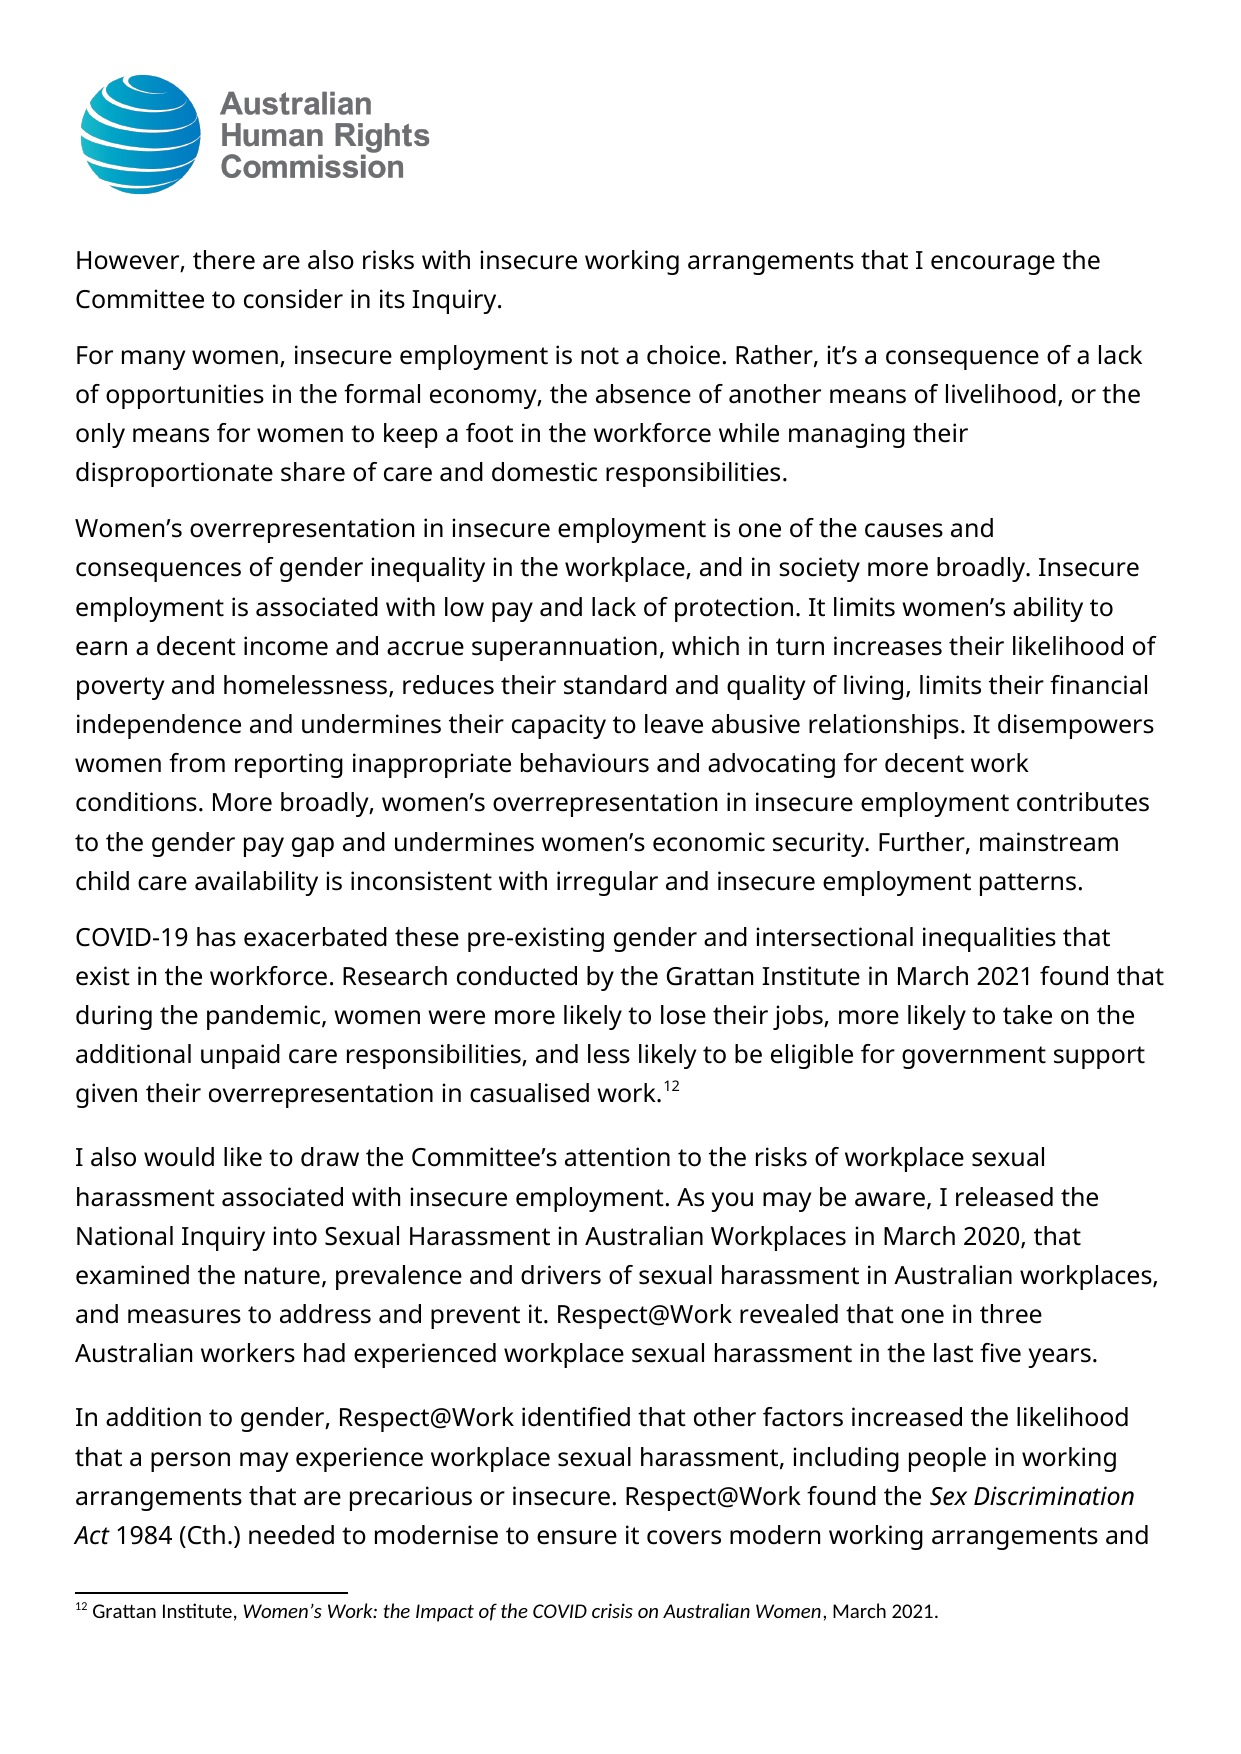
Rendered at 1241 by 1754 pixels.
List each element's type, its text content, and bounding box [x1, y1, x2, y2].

picture [75, 73, 433, 196]
text For many women, insecure employment is not a choice. Rather, it’s a consequence of a lack of opportunities in the formal economy, the absence of another means of livelihood, or the only means for women to keep a foot in the workforce while managing their disproportionate share of care and domestic responsibilities. [75, 337, 1165, 489]
text COVID-19 has exacerbated these pre-existing gender and intersectional inequalities that exist in the workforce. Research conducted by the Grattan Institute in March 2021 found that during the pandemic, women were more likely to lose their jobs, more likely to take on the additional unpaid care responsibilities, and less likely to be eligible for government support given their overrepresentation in casualised work. [75, 919, 1165, 1110]
text However, there are also risks with insecure working arrangements that I encourage the Committee to consider in its Inquiry. [75, 242, 1165, 316]
text I also would like to draw the Committee’s attention to the risks of workplace sexual harassment associated with insecure employment. As you may be aware, I released the National Inquiry into Sexual Harassment in Australian Workplaces in March 2020, that examined the nature, prevalence and drivers of sexual harassment in Australian workplaces, and measures to address and prevent it. Respect@Work revealed that one in three Australian workers had experienced workplace sexual harassment in the last five years. [75, 1140, 1165, 1370]
text Women’s overrepresentation in insecure employment is one of the causes and consequences of gender inequality in the workplace, and in society more broadly. Insecure employment is associated with low pay and lack of protection. It limits women’s ability to earn a decent income and accrue superannuation, which in turn increases their likelihood of poverty and homelessness, reduces their standard and quality of living, limits their financial independence and undermines their capacity to leave abusive relationships. It disempowers women from reporting inappropriate behaviours and advocating for decent work conditions. More broadly, women’s overrepresentation in insecure employment contributes to the gender pay gap and undermines women’s economic security. Further, mainstream child care availability is inconsistent with irregular and insecure employment patterns. [75, 511, 1165, 897]
